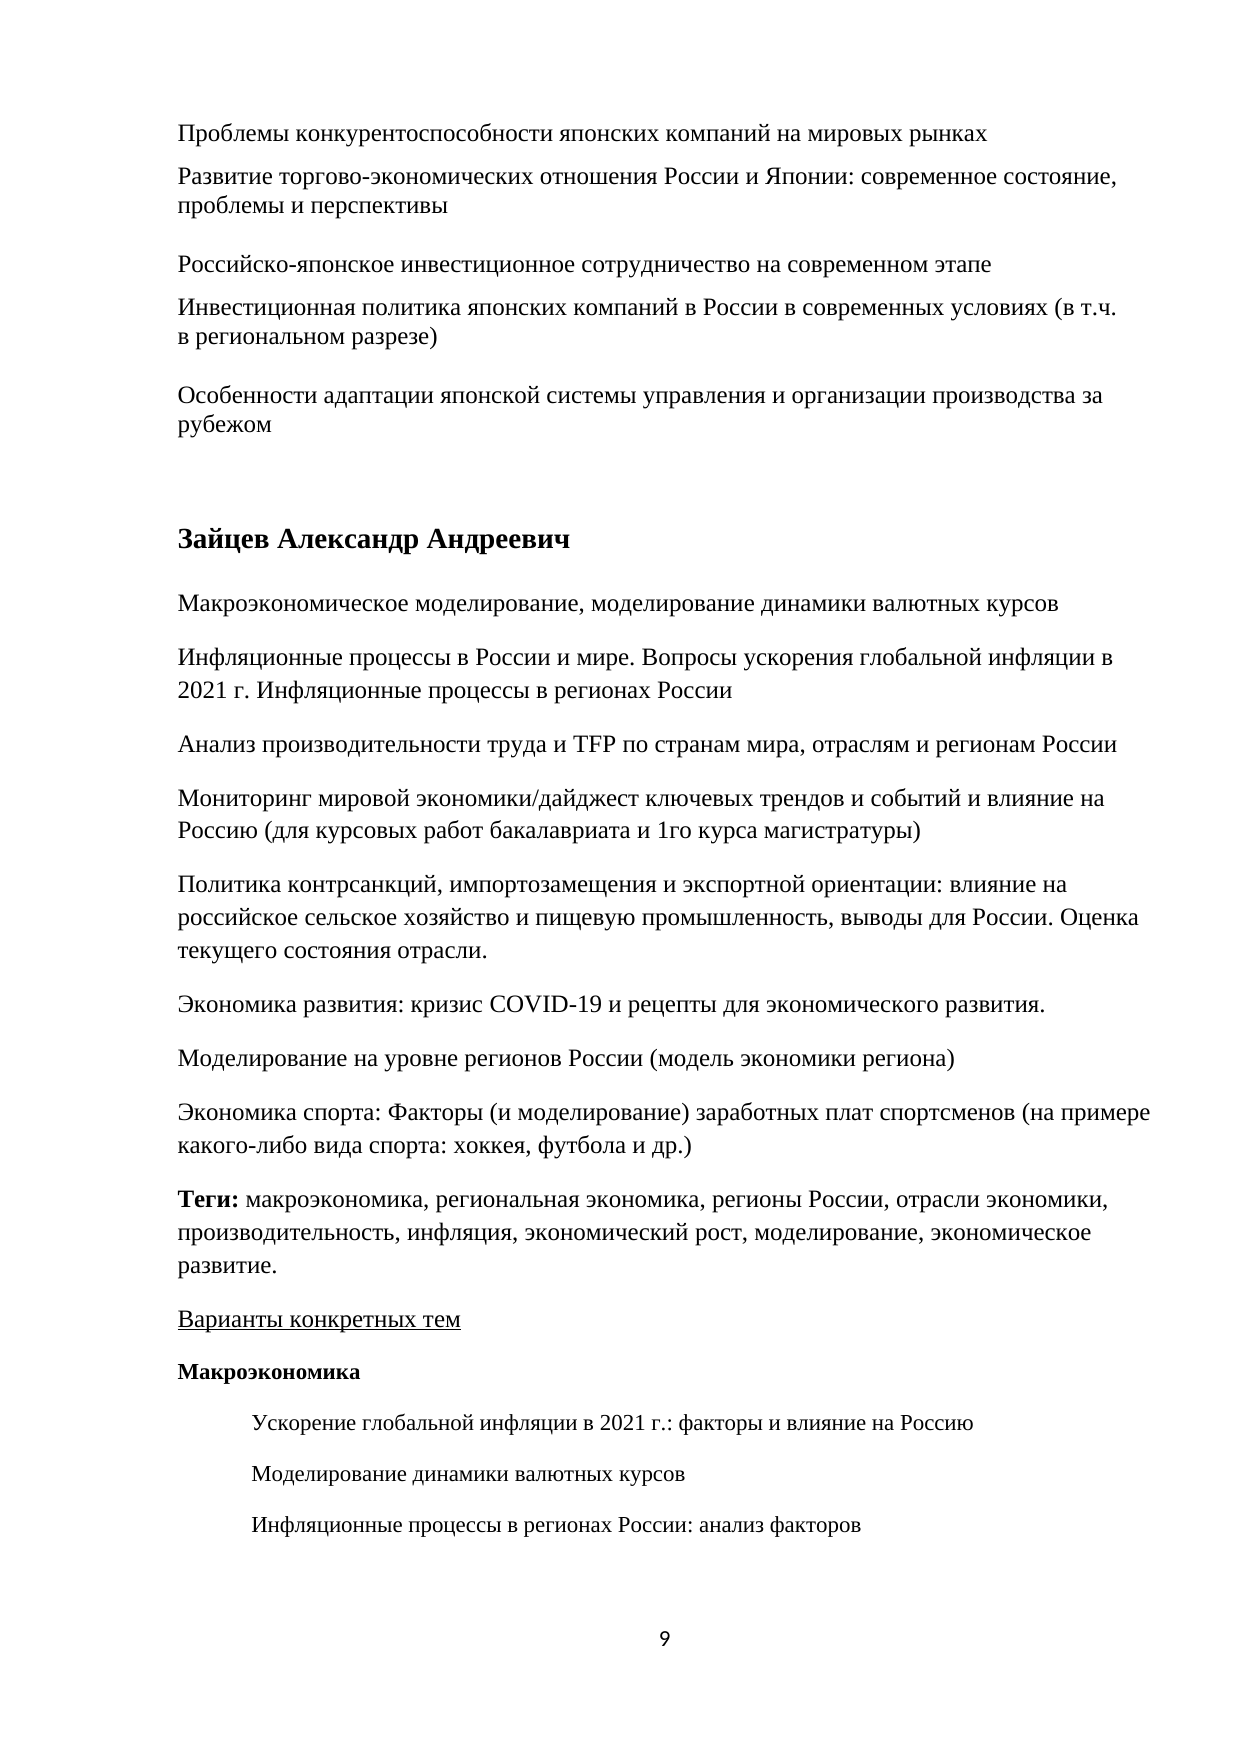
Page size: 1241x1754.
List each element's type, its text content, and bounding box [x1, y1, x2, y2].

text Макроэкономика [177, 1358, 1152, 1384]
subtitle Зайцев Александр Андреевич [177, 521, 1152, 554]
text Развитие торгово-экономических отношения России и Японии: современное состояние, проблемы и перспективы [177, 161, 1152, 219]
text Экономика развития: кризис COVID-19 и рецепты для экономического развития. [177, 989, 1152, 1018]
text Инфляционные процессы в регионах России: анализ факторов [177, 1511, 1152, 1537]
text Российско-японское инвестиционное сотрудничество на современном этапе [177, 249, 1152, 278]
text Особенности адаптации японской системы управления и организации производства за рубежом [177, 380, 1152, 438]
text Инфляционные процессы в России и мире. Вопросы ускорения глобальной инфляции в 2021 г. Инфляционные процессы в регионах России [177, 642, 1152, 704]
text Варианты конкретных тем [177, 1304, 1152, 1333]
text Моделирование динамики валютных курсов [177, 1460, 1152, 1486]
text Мониторинг мировой экономики/дайджест ключевых трендов и событий и влияние на Россию (для курсовых работ бакалавриата и 1го курса магистратуры) [177, 783, 1152, 844]
text Инвестиционная политика японских компаний в России в современных условиях (в т.ч. в региональном разрезе) [177, 292, 1152, 350]
text Проблемы конкурентоспособности японских компаний на мировых рынках [177, 118, 1152, 147]
text Ускорение глобальной инфляции в 2021 г.: факторы и влияние на Россию [177, 1409, 1152, 1435]
text Теги: макроэкономика, региональная экономика, регионы России, отрасли экономики, производительность, инфляция, экономический рост, моделирование, экономическое развитие. [177, 1184, 1152, 1279]
text Макроэкономическое моделирование, моделирование динамики валютных курсов [177, 588, 1152, 617]
text Экономика спорта: Факторы (и моделирование) заработных плат спортсменов (на примере какого-либо вида спорта: хоккея, футбола и др.) [177, 1097, 1152, 1159]
text Моделирование на уровне регионов России (модель экономики региона) [177, 1043, 1152, 1072]
text Анализ производительности труда и TFP по странам мира, отраслям и регионам России [177, 729, 1152, 757]
text Политика контрсанкций, импортозамещения и экспортной ориентации: влияние на российское сельское хозяйство и пищевую промышленность, выводы для России. Оценка текущего состояния отрасли. [177, 869, 1152, 964]
